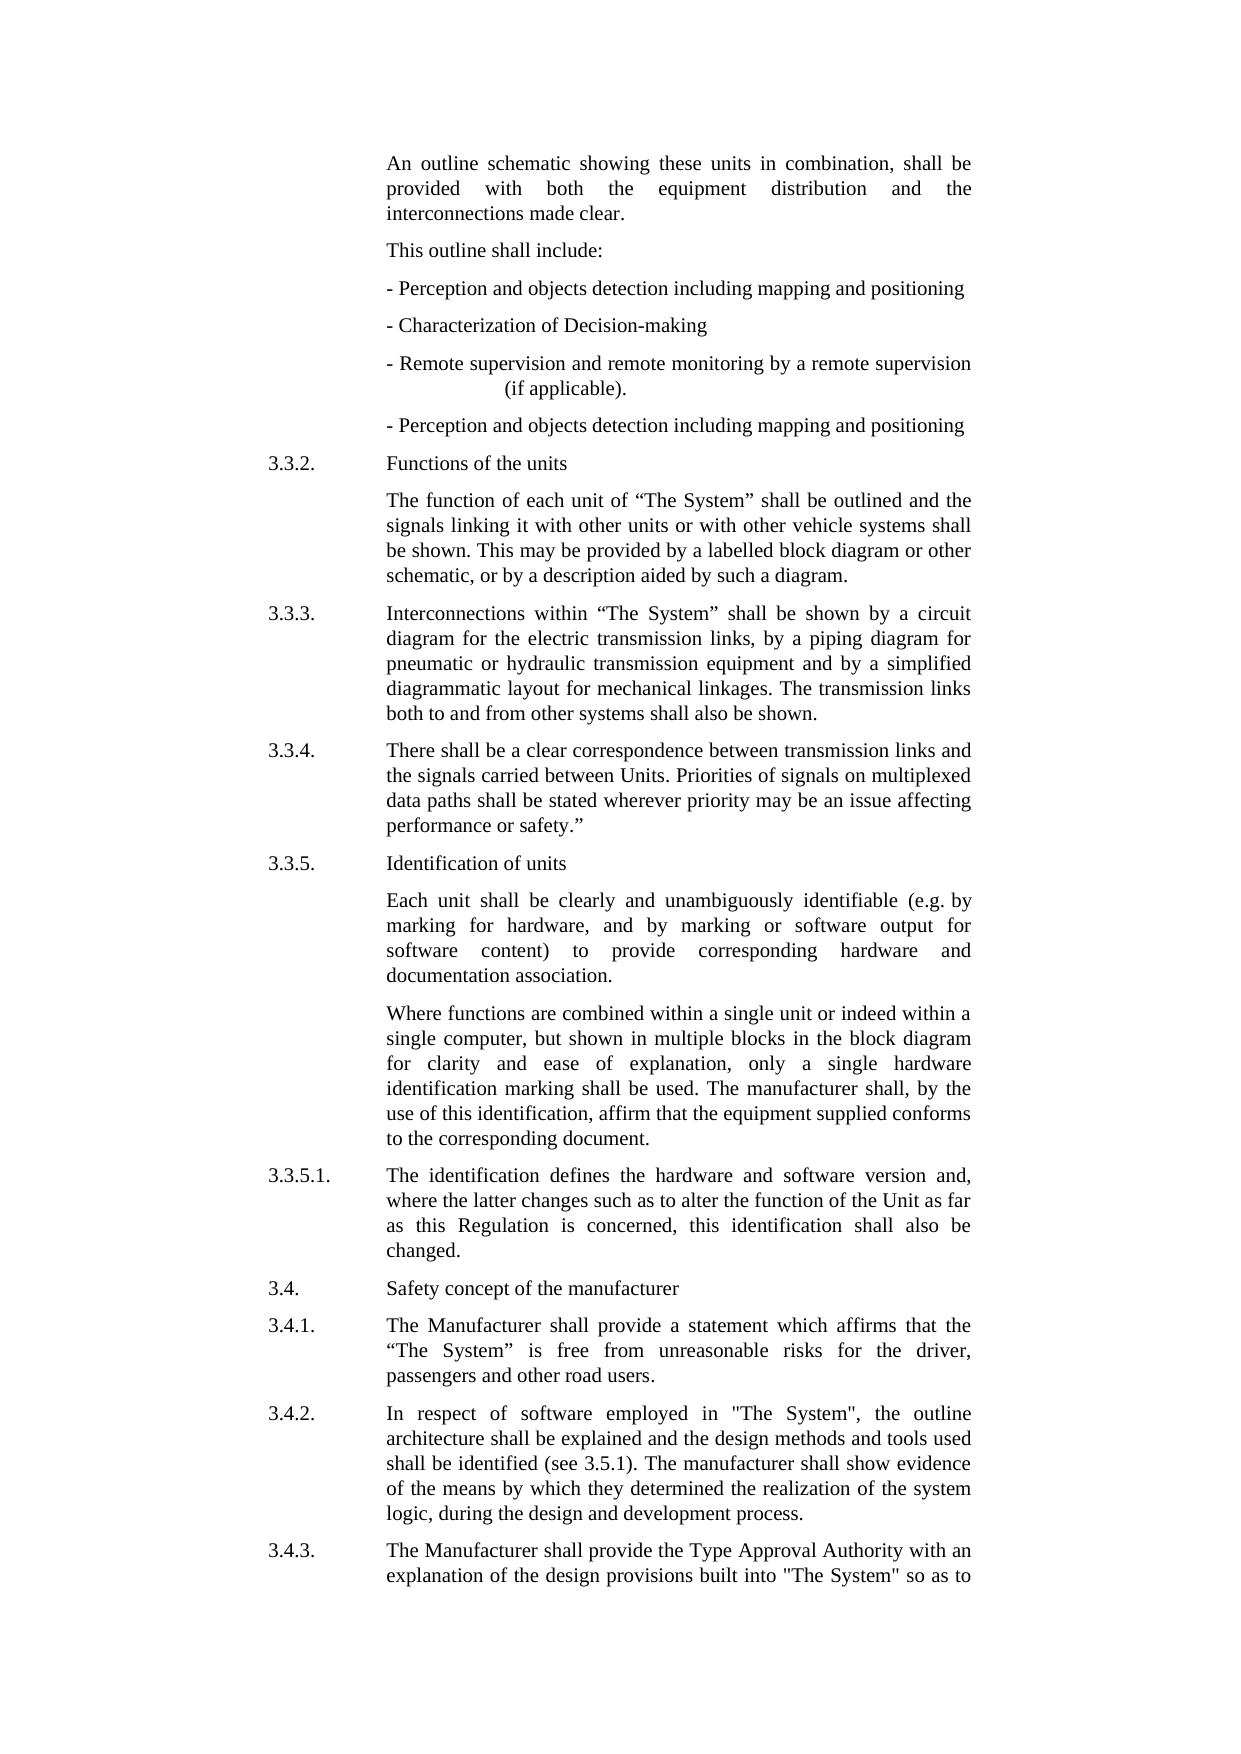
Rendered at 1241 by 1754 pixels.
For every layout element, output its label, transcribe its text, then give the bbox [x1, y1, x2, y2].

text - Perception and objects detection including mapping and positioning [386, 275, 972, 300]
text An outline schematic showing these units in combination, shall be provided with both the equipment distribution and the interconnections made clear. [268, 150, 972, 225]
text - Perception and objects detection including mapping and positioning [386, 412, 972, 437]
text 3.3.5.1. The identification defines the hardware and software version and, where the latter changes such as to alter the function of the Unit as far as this Regulation is concerned, this identification shall also be changed. [268, 1162, 972, 1262]
text 3.3.3. Interconnections within “The System” shall be shown by a circuit diagram for the electric transmission links, by a piping diagram for pneumatic or hydraulic transmission equipment and by a simplified diagrammatic layout for mechanical linkages. The transmission links both to and from other systems shall also be shown. [268, 600, 972, 725]
text The function of each unit of “The System” shall be outlined and the signals linking it with other units or with other vehicle systems shall be shown. This may be provided by a labelled block diagram or other schematic, or by a description aided by such a diagram. [268, 487, 972, 587]
text Where functions are combined within a single unit or indeed within a single computer, but shown in multiple blocks in the block diagram for clarity and ease of explanation, only a single hardware identification marking shall be used. The manufacturer shall, by the use of this identification, affirm that the equipment supplied conforms to the corresponding document. [268, 1000, 972, 1150]
text 3.3.2. Functions of the units [268, 450, 972, 475]
text - Remote supervision and remote monitoring by a remote supervision (if applicable). [386, 350, 972, 400]
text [268, 1537, 972, 1587]
text 3.4.2. In respect of software employed in "The System", the outline architecture shall be explained and the design methods and tools used shall be identified (see 3.5.1). The manufacturer shall show evidence of the means by which they determined the realization of the system logic, during the design and development process. [268, 1400, 972, 1525]
text 3.4.1. The Manufacturer shall provide a statement which affirms that the “The System” is free from unreasonable risks for the driver, passengers and other road users. [268, 1312, 972, 1387]
text This outline shall include: [386, 237, 972, 262]
text Each unit shall be clearly and unambiguously identifiable (e.g. by marking for hardware, and by marking or software output for software content) to provide corresponding hardware and documentation association. [268, 887, 972, 987]
text 3.3.4. There shall be a clear correspondence between transmission links and the signals carried between Units. Priorities of signals on multiplexed data paths shall be stated wherever priority may be an issue affecting performance or safety.” [268, 737, 972, 837]
text - Characterization of Decision-making [386, 312, 972, 337]
text 3.3.5. Identification of units [268, 850, 972, 875]
text 3.4. Safety concept of the manufacturer [268, 1275, 972, 1300]
